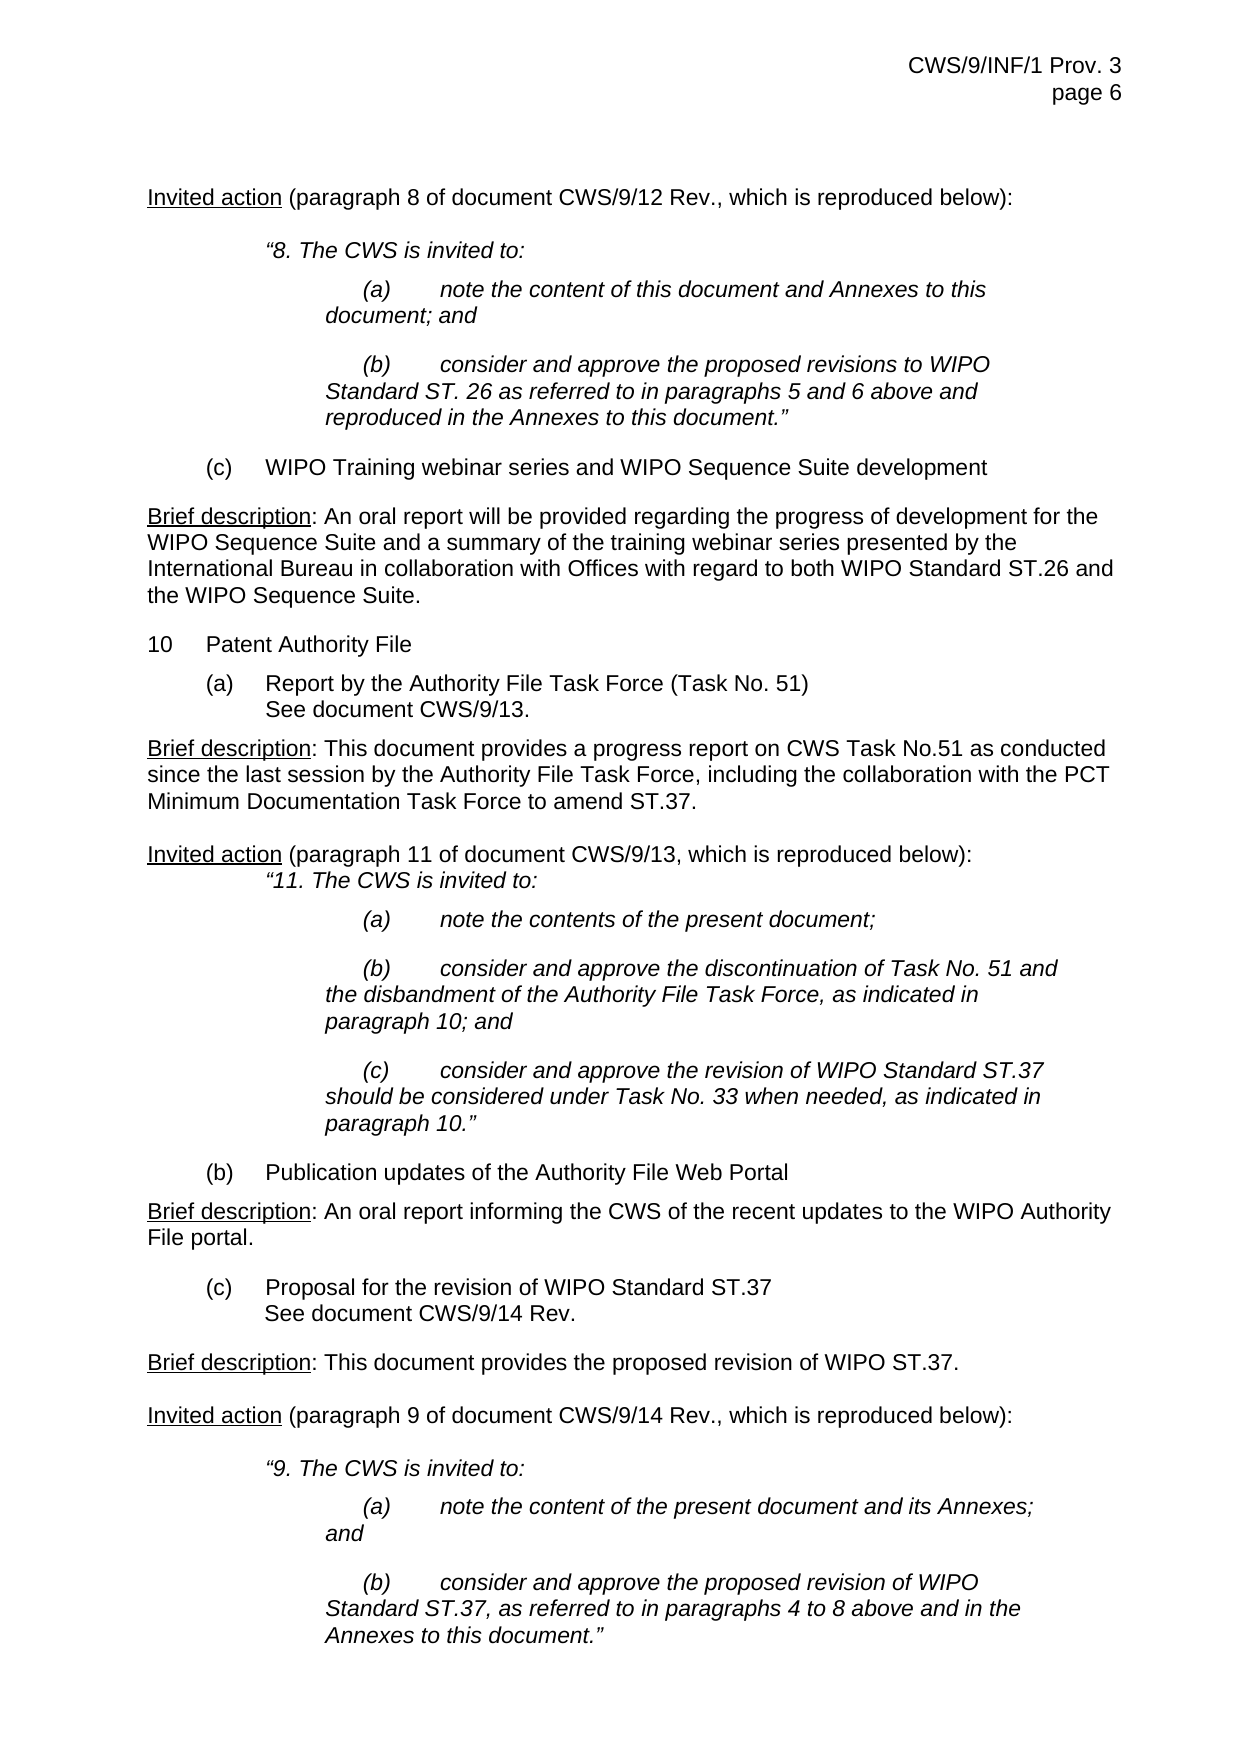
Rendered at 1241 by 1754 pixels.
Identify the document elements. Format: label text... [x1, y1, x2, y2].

text Brief description: This document provides a progress report on CWS Task No.51 as conducted since the last session by the Authority File Task Force, including the collaboration with the PCT Minimum Documentation Task Force to amend ST.37. [147, 735, 1122, 814]
list note the contents of the present document; [325, 906, 1064, 932]
text Brief description: This document provides the proposed revision of WIPO ST.37. [147, 1349, 1122, 1375]
text Invited action (paragraph 9 of document CWS/9/14 Rev., which is reproduced below): [147, 1402, 1122, 1428]
text Brief description: An oral report informing the CWS of the recent updates to the WIPO Authority File portal. [147, 1198, 1122, 1251]
text Patent Authority File [147, 631, 1122, 657]
text Invited action (paragraph 8 of document CWS/9/12 Rev., which is reproduced below): [147, 184, 1122, 211]
list consider and approve the revision of WIPO Standard ST.37 should be considered under Task No. 33 when needed, as indicated in paragraph 10.” [325, 1057, 1064, 1136]
list WIPO Training webinar series and WIPO Sequence Suite development [206, 453, 1122, 480]
text “9. The CWS is invited to: [265, 1454, 1122, 1481]
list consider and approve the proposed revision of WIPO Standard ST.37, as referred to in paragraphs 4 to 8 above and in the Annexes to this document.” [325, 1569, 1064, 1648]
text “8. The CWS is invited to: [265, 237, 1122, 263]
list Proposal for the revision of WIPO Standard ST.37 [206, 1273, 1122, 1300]
list Publication updates of the Authority File Web Portal [206, 1159, 1122, 1185]
list note the content of the present document and its Annexes; and [325, 1493, 1064, 1546]
list Report by the Authority File Task Force (Task No. 51) See document CWS/9/13. [206, 670, 1122, 723]
text See document CWS/9/14 Rev. [206, 1300, 1122, 1326]
list note the content of this document and Annexes to this document; and [325, 276, 1064, 328]
text “11. The CWS is invited to: [265, 867, 1122, 893]
list consider and approve the proposed revisions to WIPO Standard ST. 26 as referred to in paragraphs 5 and 6 above and reproduced in the Annexes to this document.” [325, 351, 1064, 431]
list consider and approve the discontinuation of Task No. 51 and the disbandment of the Authority File Task Force, as indicated in paragraph 10; and [325, 955, 1064, 1034]
text Invited action (paragraph 11 of document CWS/9/13, which is reproduced below): [147, 841, 1122, 867]
text Brief description: An oral report will be provided regarding the progress of development for the WIPO Sequence Suite and a summary of the training webinar series presented by the International Bureau in collaboration with Offices with regard to both WIPO Standard ST.26 and the WIPO Sequence Suite. [147, 503, 1122, 608]
